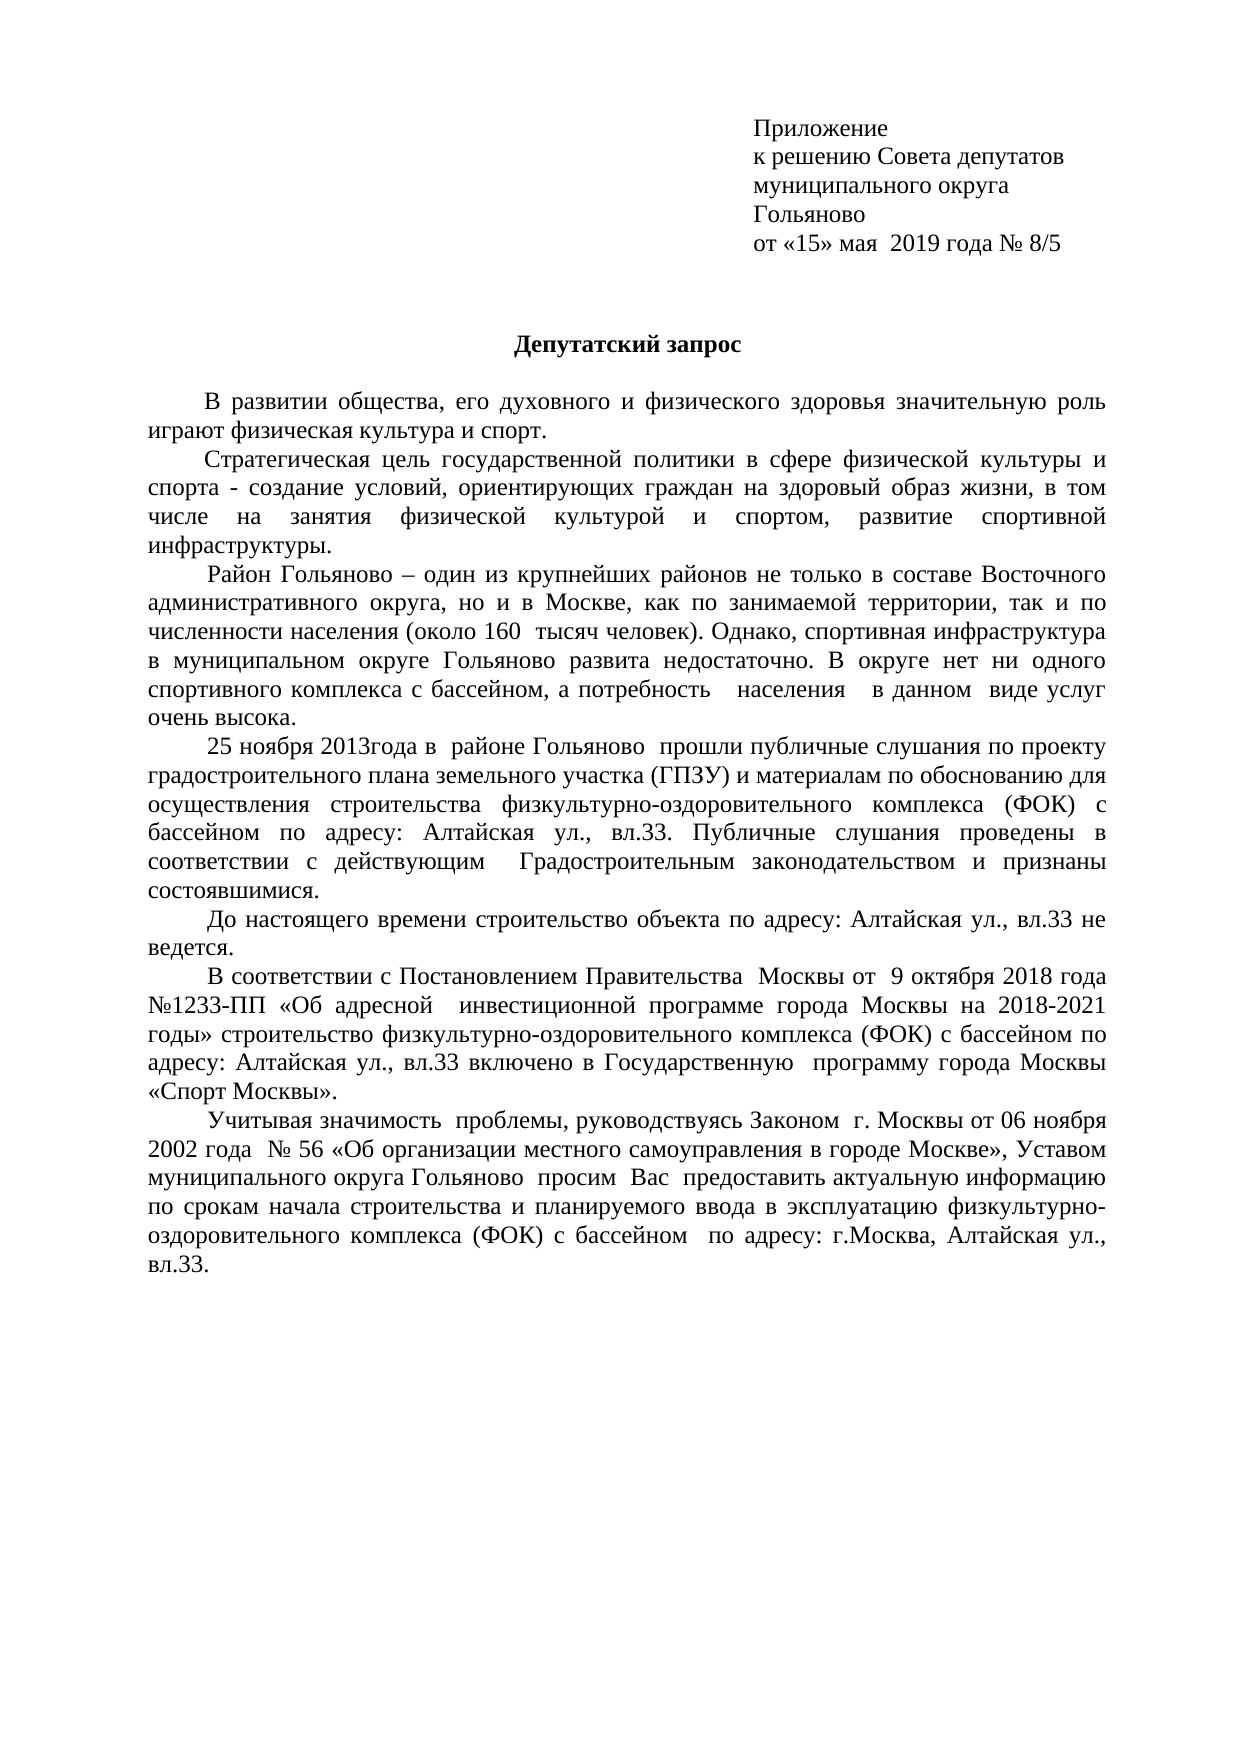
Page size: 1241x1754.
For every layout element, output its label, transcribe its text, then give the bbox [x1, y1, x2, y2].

text Депутатский запрос [148, 329, 1107, 357]
text от «15» мая 2019 года № 8/5 [753, 228, 1107, 256]
text 25 ноября 2013года в районе Гольяново прошли публичные слушания по проекту градостроительного плана земельного участка (ГПЗУ) и материалам по обоснованию для осуществления строительства физкультурно-оздоровительного комплекса (ФОК) с бассейном по адресу: Алтайская ул., вл.33. Публичные слушания проведены в соответствии с действующим Градостроительным законодательством и признаны состоявшимися. [148, 731, 1107, 904]
text Учитывая значимость проблемы, руководствуясь Законом г. Москвы от 06 ноября 2002 года № 56 «Об организации местного самоуправления в городе Москве», Уставом муниципального округа Гольяново просим Вас предоставить актуальную информацию по срокам начала строительства и планируемого ввода в эксплуатацию физкультурно-оздоровительного комплекса (ФОК) с бассейном по адресу: г.Москва, Алтайская ул., вл.33. [148, 1105, 1107, 1277]
text В развитии общества, его духовного и физического здоровья значительную роль играют физическая культура и спорт. [148, 386, 1107, 444]
text Стратегическая цель государственной политики в сфере физической культуры и спорта - создание условий, ориентирующих граждан на здоровый образ жизни, в том числе на занятия физической культурой и спортом, развитие спортивной инфраструктуры. [148, 444, 1107, 559]
text к решению Совета депутатов муниципального округа Гольяново [753, 141, 1107, 228]
text До настоящего времени строительство объекта по адресу: Алтайская ул., вл.33 не ведется. [148, 904, 1107, 961]
text Район Гольяново – один из крупнейших районов не только в составе Восточного административного округа, но и в Москве, как по занимаемой территории, так и по численности населения (около 160 тысяч человек). Однако, спортивная инфраструктура в муниципальном округе Гольяново развита недостаточно. В округе нет ни одного спортивного комплекса с бассейном, а потребность населения в данном виде услуг очень высока. [148, 559, 1107, 731]
text В соответствии с Постановлением Правительства Москвы от 9 октября 2018 года №1233-ПП «Об адресной инвестиционной программе города Москвы на 2018-2021 годы» строительство физкультурно-оздоровительного комплекса (ФОК) с бассейном по адресу: Алтайская ул., вл.33 включено в Государственную программу города Москвы «Спорт Москвы». [148, 961, 1107, 1105]
text Приложение [753, 113, 1107, 141]
